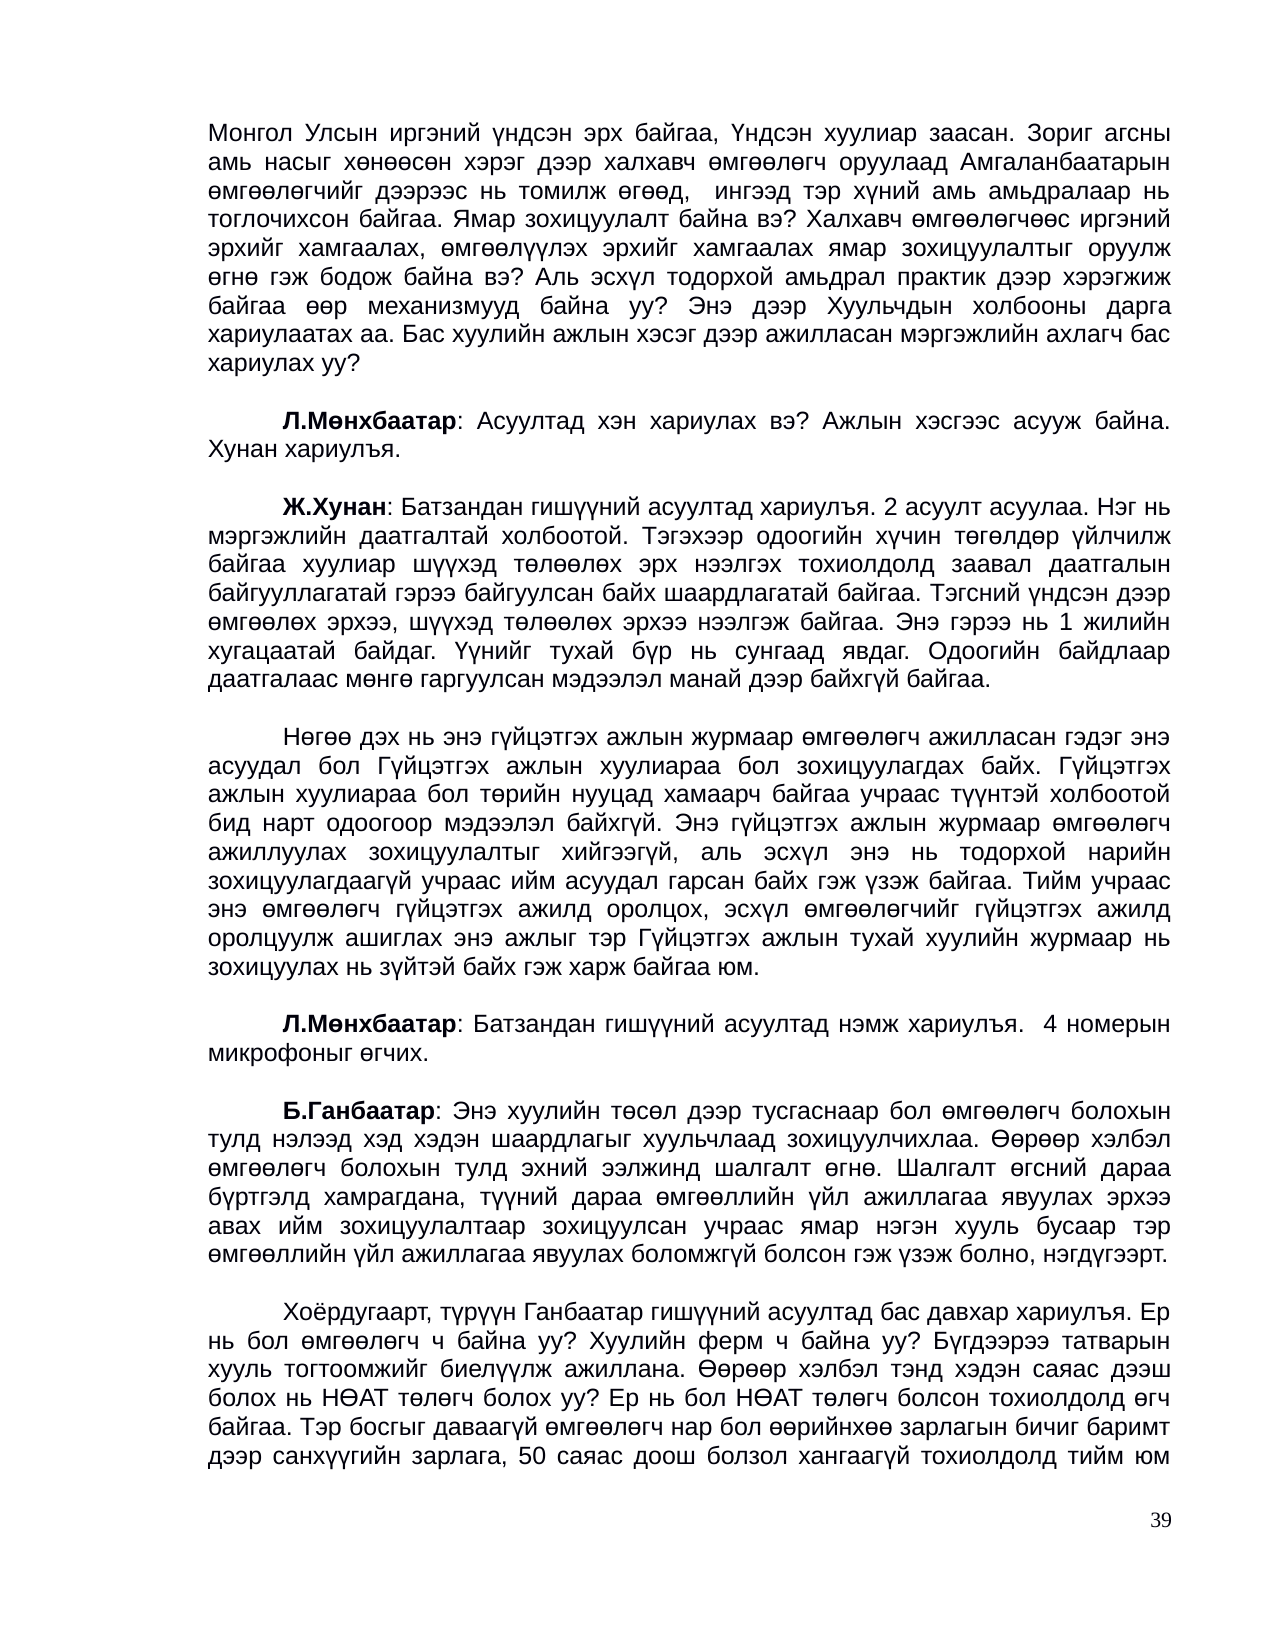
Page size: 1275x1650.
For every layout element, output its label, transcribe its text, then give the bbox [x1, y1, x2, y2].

text Б.Ганбаатар: Энэ хуулийн төсөл дээр тусгаснаар бол өмгөөлөгч болохын тулд нэлээд хэд хэдэн шаардлагыг хуульчлаад зохицуулчихлаа. Өөрөөр хэлбэл өмгөөлөгч болохын тулд эхний ээлжинд шалгалт өгнө. Шалгалт өгсний дараа бүртгэлд хамрагдана, түүний дараа өмгөөллийн үйл ажиллагаа явуулах эрхээ авах ийм зохицуулалтаар зохицуулсан учраас ямар нэгэн хууль бусаар тэр өмгөөллийн үйл ажиллагаа явуулах боломжгүй болсон гэж үзэж болно, нэгдүгээрт. [208, 1096, 1172, 1268]
text Нөгөө дэх нь энэ гүйцэтгэх ажлын журмаар өмгөөлөгч ажилласан гэдэг энэ асуудал бол Гүйцэтгэх ажлын хуулиараа бол зохицуулагдах байх. Гүйцэтгэх ажлын хуулиараа бол төрийн нууцад хамаарч байгаа учраас түүнтэй холбоотой бид нарт одоогоор мэдээлэл байхгүй. Энэ гүйцэтгэх ажлын журмаар өмгөөлөгч ажиллуулах зохицуулалтыг хийгээгүй, аль эсхүл энэ нь тодорхой нарийн зохицуулагдаагүй учраас ийм асуудал гарсан байх гэж үзэж байгаа. Тийм учраас энэ өмгөөлөгч гүйцэтгэх ажилд оролцох, эсхүл өмгөөлөгчийг гүйцэтгэх ажилд оролцуулж ашиглах энэ ажлыг тэр Гүйцэтгэх ажлын тухай хуулийн журмаар нь зохицуулах нь зүйтэй байх гэж харж байгаа юм. [208, 722, 1172, 981]
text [208, 1297, 1172, 1469]
text Ж.Хунан: Батзандан гишүүний асуултад хариулъя. 2 асуулт асуулаа. Нэг нь мэргэжлийн даатгалтай холбоотой. Тэгэхээр одоогийн хүчин төгөлдөр үйлчилж байгаа хуулиар шүүхэд төлөөлөх эрх нээлгэх тохиолдолд заавал даатгалын байгууллагатай гэрээ байгуулсан байх шаардлагатай байгаа. Тэгсний үндсэн дээр өмгөөлөх эрхээ, шүүхэд төлөөлөх эрхээ нээлгэж байгаа. Энэ гэрээ нь 1 жилийн хугацаатай байдаг. Үүнийг тухай бүр нь сунгаад явдаг. Одоогийн байдлаар даатгалаас мөнгө гаргуулсан мэдээлэл манай дээр байхгүй байгаа. [208, 492, 1172, 693]
text Л.Мөнхбаатар: Асуултад хэн хариулах вэ? Ажлын хэсгээс асууж байна. Хунан хариулъя. [208, 406, 1172, 463]
text Л.Мөнхбаатар: Батзандан гишүүний асуултад нэмж хариулъя. 4 номерын микрофоныг өгчих. [208, 1009, 1172, 1067]
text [208, 118, 1172, 377]
